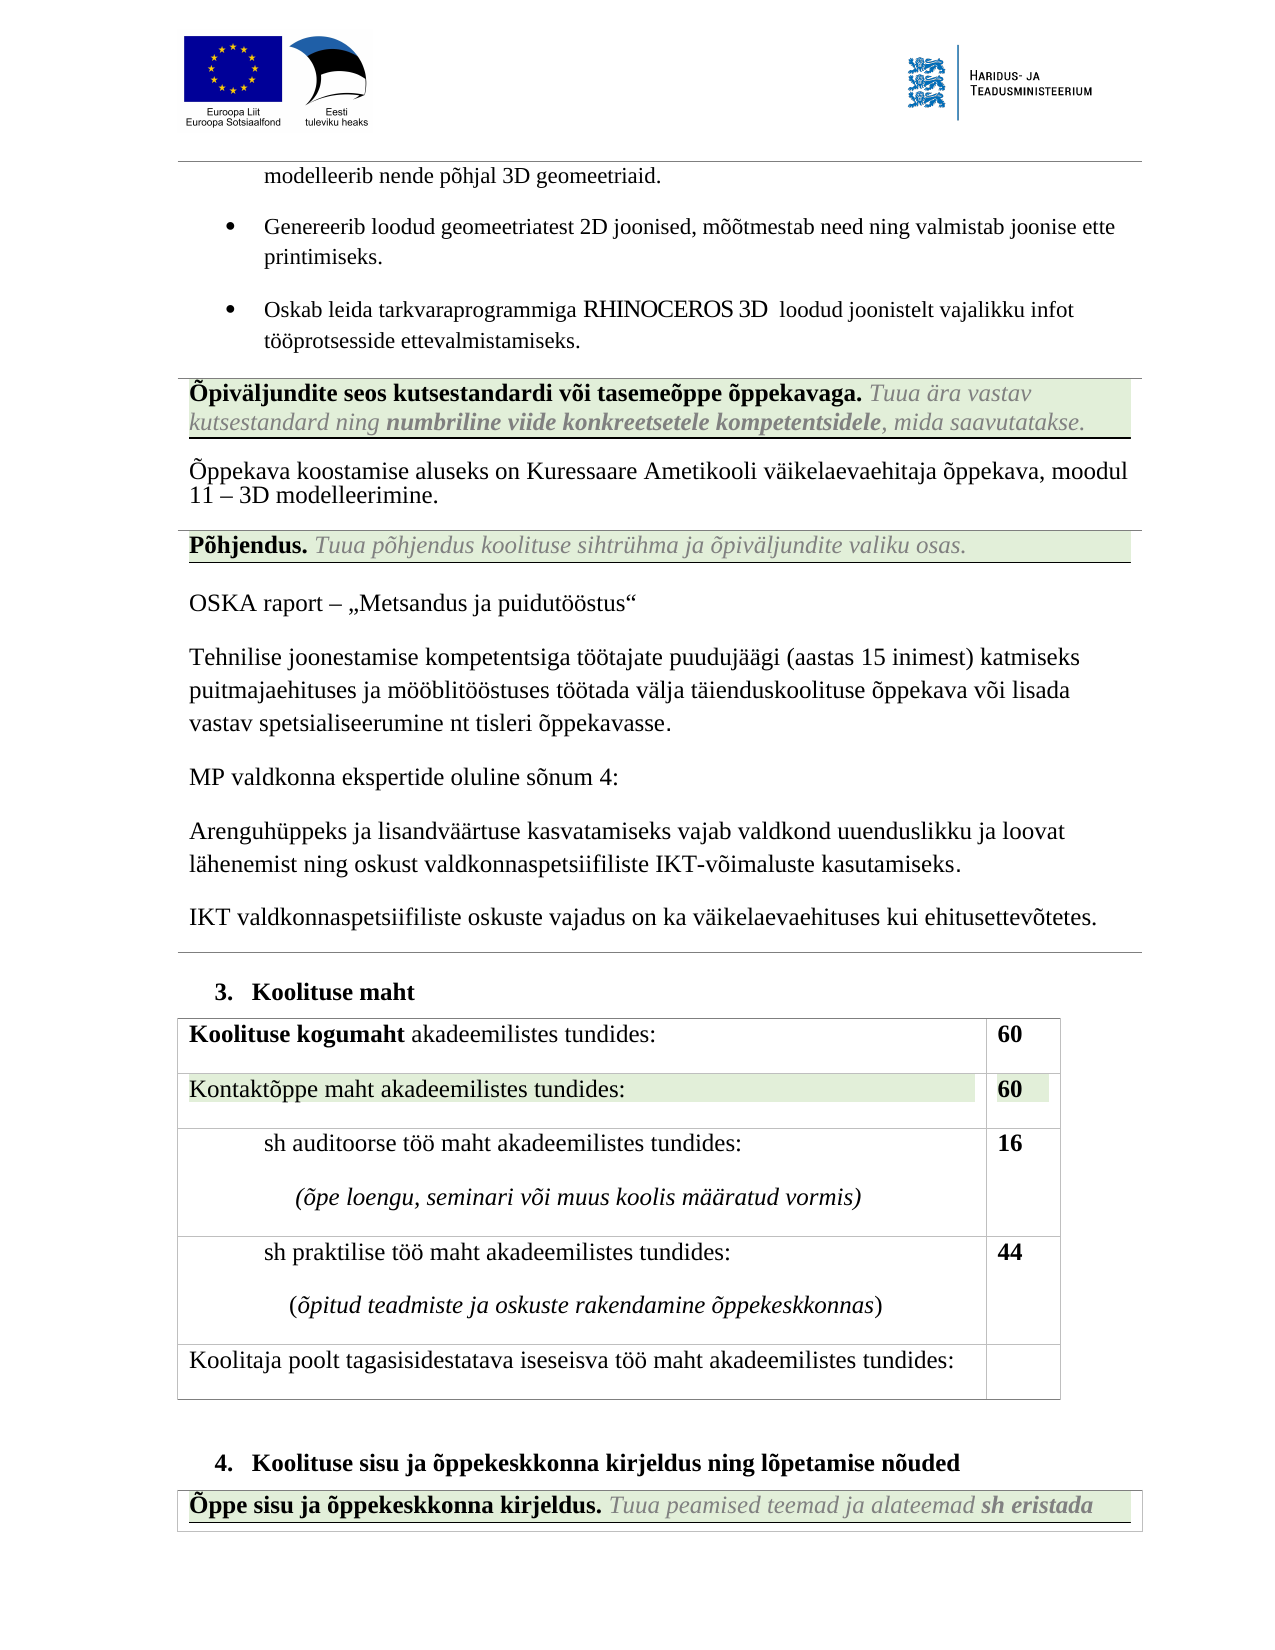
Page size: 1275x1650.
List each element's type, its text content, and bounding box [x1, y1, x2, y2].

table_cell Kontaktõppe maht akadeemilistes tundides: [178, 1074, 986, 1127]
table_cell 44 [987, 1237, 1060, 1344]
table_cell 60 [987, 1074, 1060, 1127]
table_header Koolituse kogumaht akadeemilistes tundides: [178, 1019, 986, 1073]
table_cell Õpiväljundite seos kutsestandardi või tasemeõppe õppekavaga. Tuua ära vastav kutsestandard ning numbriline viide konkreetsetele kompetentsidele, mida saavutatakse. Õppekava koostamise aluseks on Kuressaare Ametikooli väikelaevaehitaja õppekava, moodul 11 – 3D modelleerimine. [178, 379, 1142, 529]
table_cell Koolitaja poolt tagasisidestatava iseseisva töö maht akadeemilistes tundides: [178, 1345, 986, 1399]
picture [177, 29, 373, 133]
table_cell sh praktilise töö maht akadeemilistes tundides: (õpitud teadmiste ja oskuste rakendamine õppekeskkonnas) [178, 1237, 986, 1344]
list Koolituse sisu ja õppekeskkonna kirjeldus ning lõpetamise nõuded [214, 1448, 1157, 1477]
table_cell [987, 1345, 1060, 1399]
table_cell 16 [987, 1129, 1060, 1236]
picture [895, 32, 1146, 133]
list Koolituse maht [214, 977, 557, 1006]
table_header 60 [987, 1019, 1060, 1073]
table_cell Põhjendus. Tuua põhjendus koolituse sihtrühma ja õpiväljundite valiku osas. OSKA raport – „Metsandus ja puidutööstus“ Tehnilise joonestamise kompetentsiga töötajate puudujäägi (aastas 15 inimest) katmiseks puitmajaehituses ja mööblitööstuses töötada välja täienduskoolituse õppekava või lisada vastav spetsialiseerumine nt tisleri õppekavasse. MP valdkonna ekspertide oluline sõnum 4: Arenguhüppeks ja lisandväärtuse kasvatamiseks vajab valdkond uuenduslikku ja loovat lähenemist ning oskust valdkonnaspetsiifiliste IKT-võimaluste kasutamiseks. IKT valdkonnaspetsiifiliste oskuste vajadus on ka väikelaevaehituses kui ehitusettevõtetes. [178, 531, 1142, 952]
table_cell sh auditoorse töö maht akadeemilistes tundides: (õpe loengu, seminari või muus koolis määratud vormis) [178, 1129, 986, 1236]
